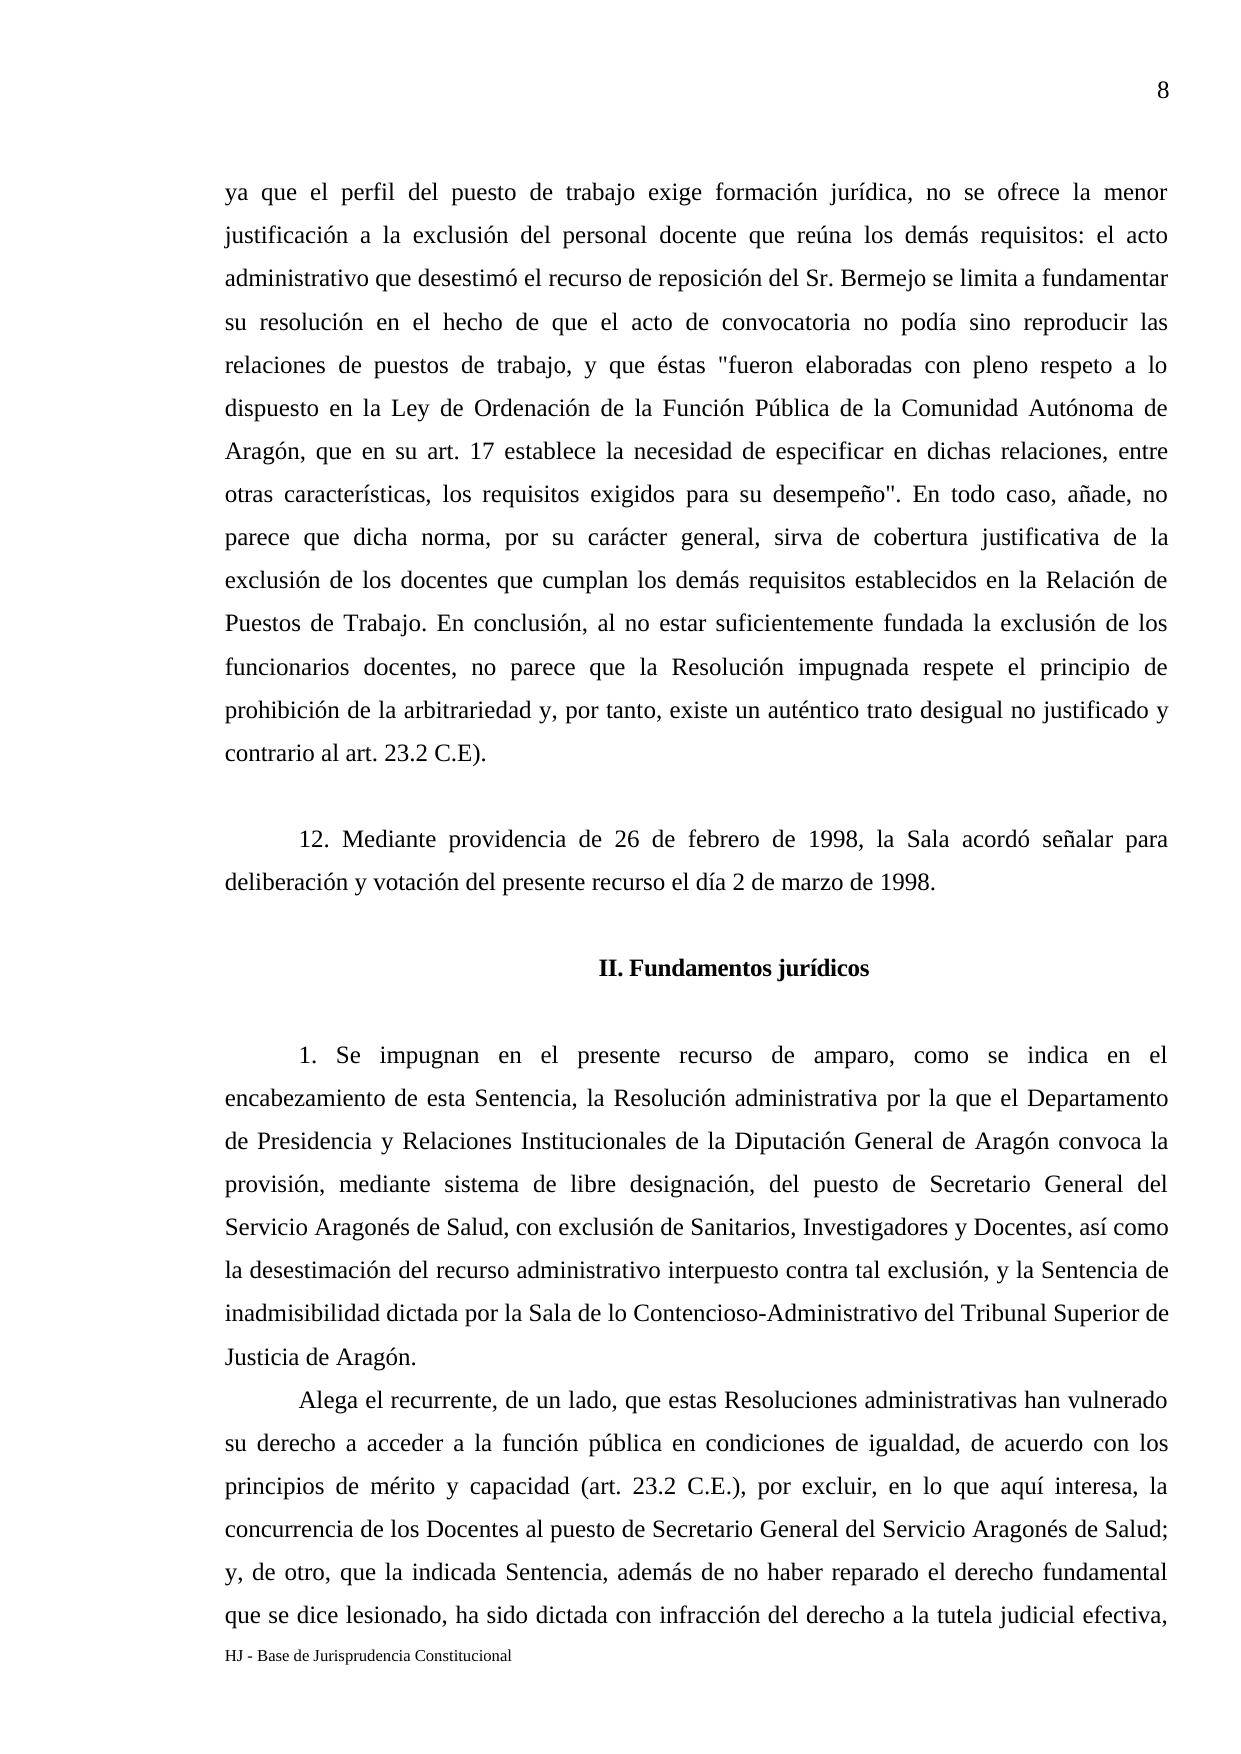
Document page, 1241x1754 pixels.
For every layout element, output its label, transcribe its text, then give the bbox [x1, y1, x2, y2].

subtitle II. Fundamentos jurídicos [224, 953, 1169, 982]
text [224, 1385, 1169, 1629]
text 12. Mediante providencia de 26 de febrero de 1998, la Sala acordó señalar para deliberación y votación del presente recurso el día 2 de marzo de 1998. [224, 824, 1169, 896]
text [224, 177, 1169, 767]
text 1. Se impugnan en el presente recurso de amparo, como se indica en el encabezamiento de esta Sentencia, la Resolución administrativa por la que el Departamento de Presidencia y Relaciones Institucionales de la Diputación General de Aragón convoca la provisión, mediante sistema de libre designación, del puesto de Secretario General del Servicio Aragonés de Salud, con exclusión de Sanitarios, Investigadores y Docentes, así como la desestimación del recurso administrativo interpuesto contra tal exclusión, y la Sentencia de inadmisibilidad dictada por la Sala de lo Contencioso-Administrativo del Tribunal Superior de Justicia de Aragón. [224, 1040, 1169, 1370]
